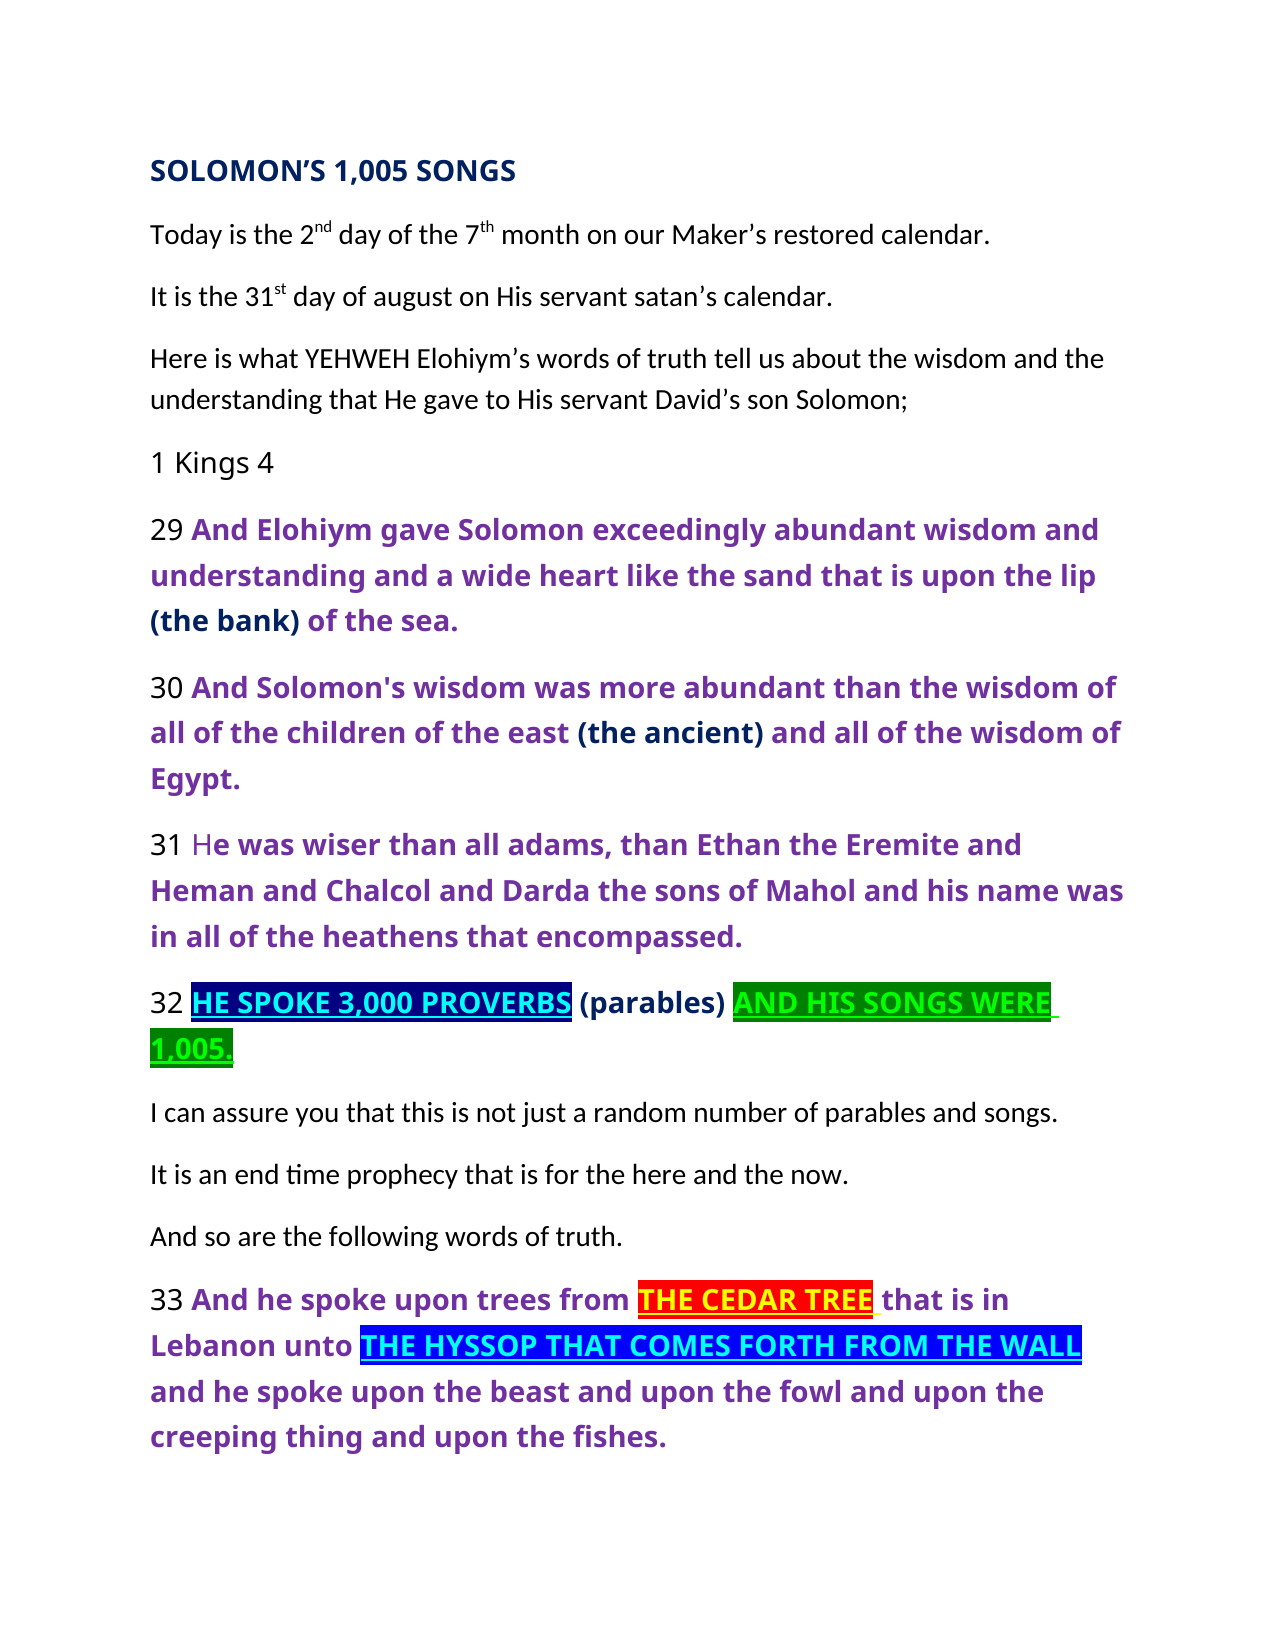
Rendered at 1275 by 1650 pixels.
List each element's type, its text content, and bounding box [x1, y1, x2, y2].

text 1 Kings 4 [150, 443, 1125, 482]
text 31 He was wiser than all adams, than Ethan the Eremite and Heman and Chalcol and Darda the sons of Mahol and his name was in all of the heathens that encompassed. [150, 824, 1125, 956]
text SOLOMON’S 1,005 SONGS [150, 150, 1125, 190]
text Here is what YEHWEH Elohiym’s words of truth tell us about the wisdom and the understanding that He gave to His servant David’s son Solomon; [150, 340, 1125, 417]
text 32 HE SPOKE 3,000 PROVERBS (parables) AND HIS SONGS WERE 1,005. [150, 982, 1125, 1068]
text 30 And Solomon's wisdom was more abundant than the wisdom of all of the children of the east (the ancient) and all of the wisdom of Egypt. [150, 667, 1125, 798]
text Today is the 2nd day of the 7th month on our Maker’s restored calendar. [150, 216, 1125, 252]
text I can assure you that this is not just a random number of parables and songs. [150, 1094, 1125, 1130]
text 29 And Elohiym gave Solomon exceedingly abundant wisdom and understanding and a wide heart like the sand that is upon the lip (the bank) of the sea. [150, 509, 1125, 640]
text And so are the following words of truth. [150, 1218, 1125, 1253]
text 33 And he spoke upon trees from THE CEDAR TREE that is in Lebanon unto THE HYSSOP THAT COMES FORTH FROM THE WALL and he spoke upon the beast and upon the fowl and upon the creeping thing and upon the fishes. [150, 1280, 1125, 1456]
text It is the 31st day of august on His servant satan’s calendar. [150, 278, 1125, 314]
text It is an end time prophecy that is for the here and the now. [150, 1156, 1125, 1192]
